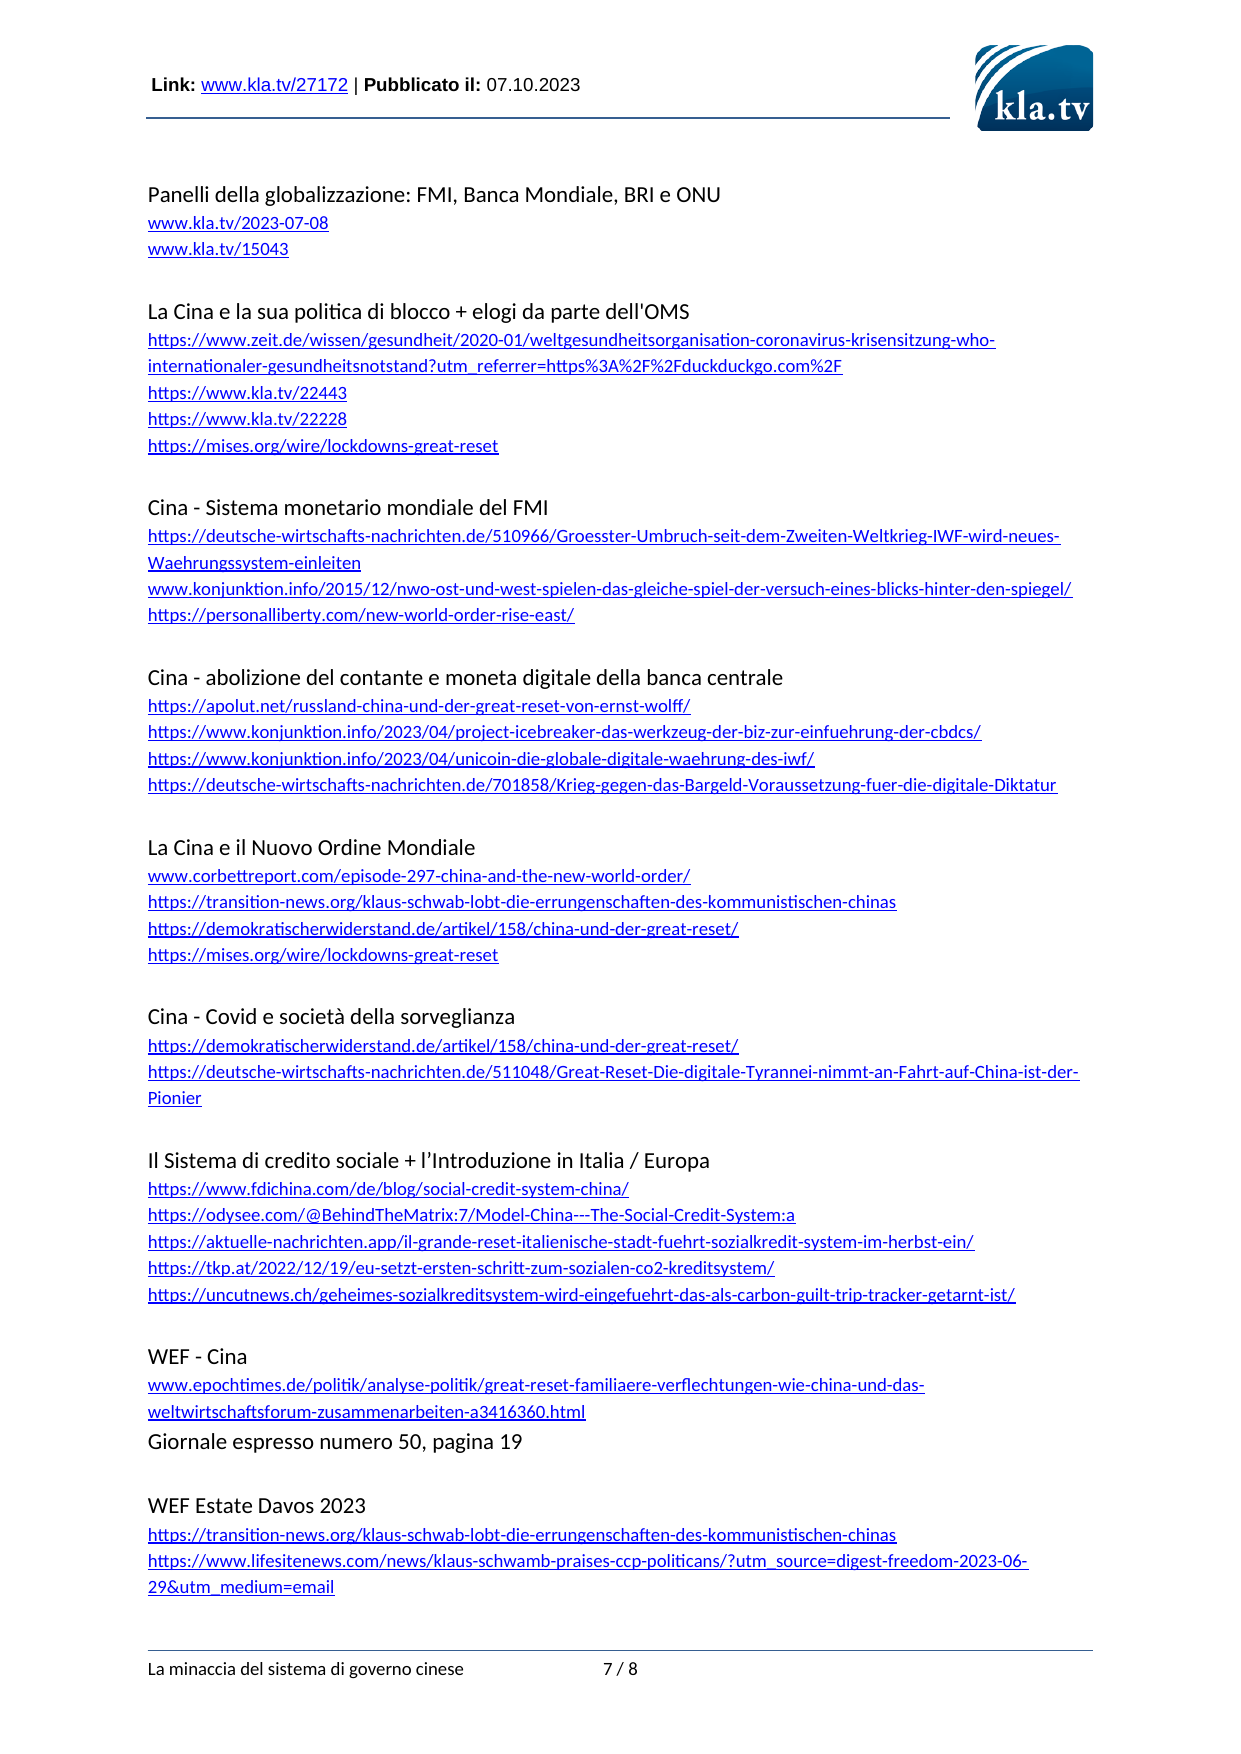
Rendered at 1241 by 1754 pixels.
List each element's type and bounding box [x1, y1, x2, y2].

text [148, 148, 1093, 1598]
